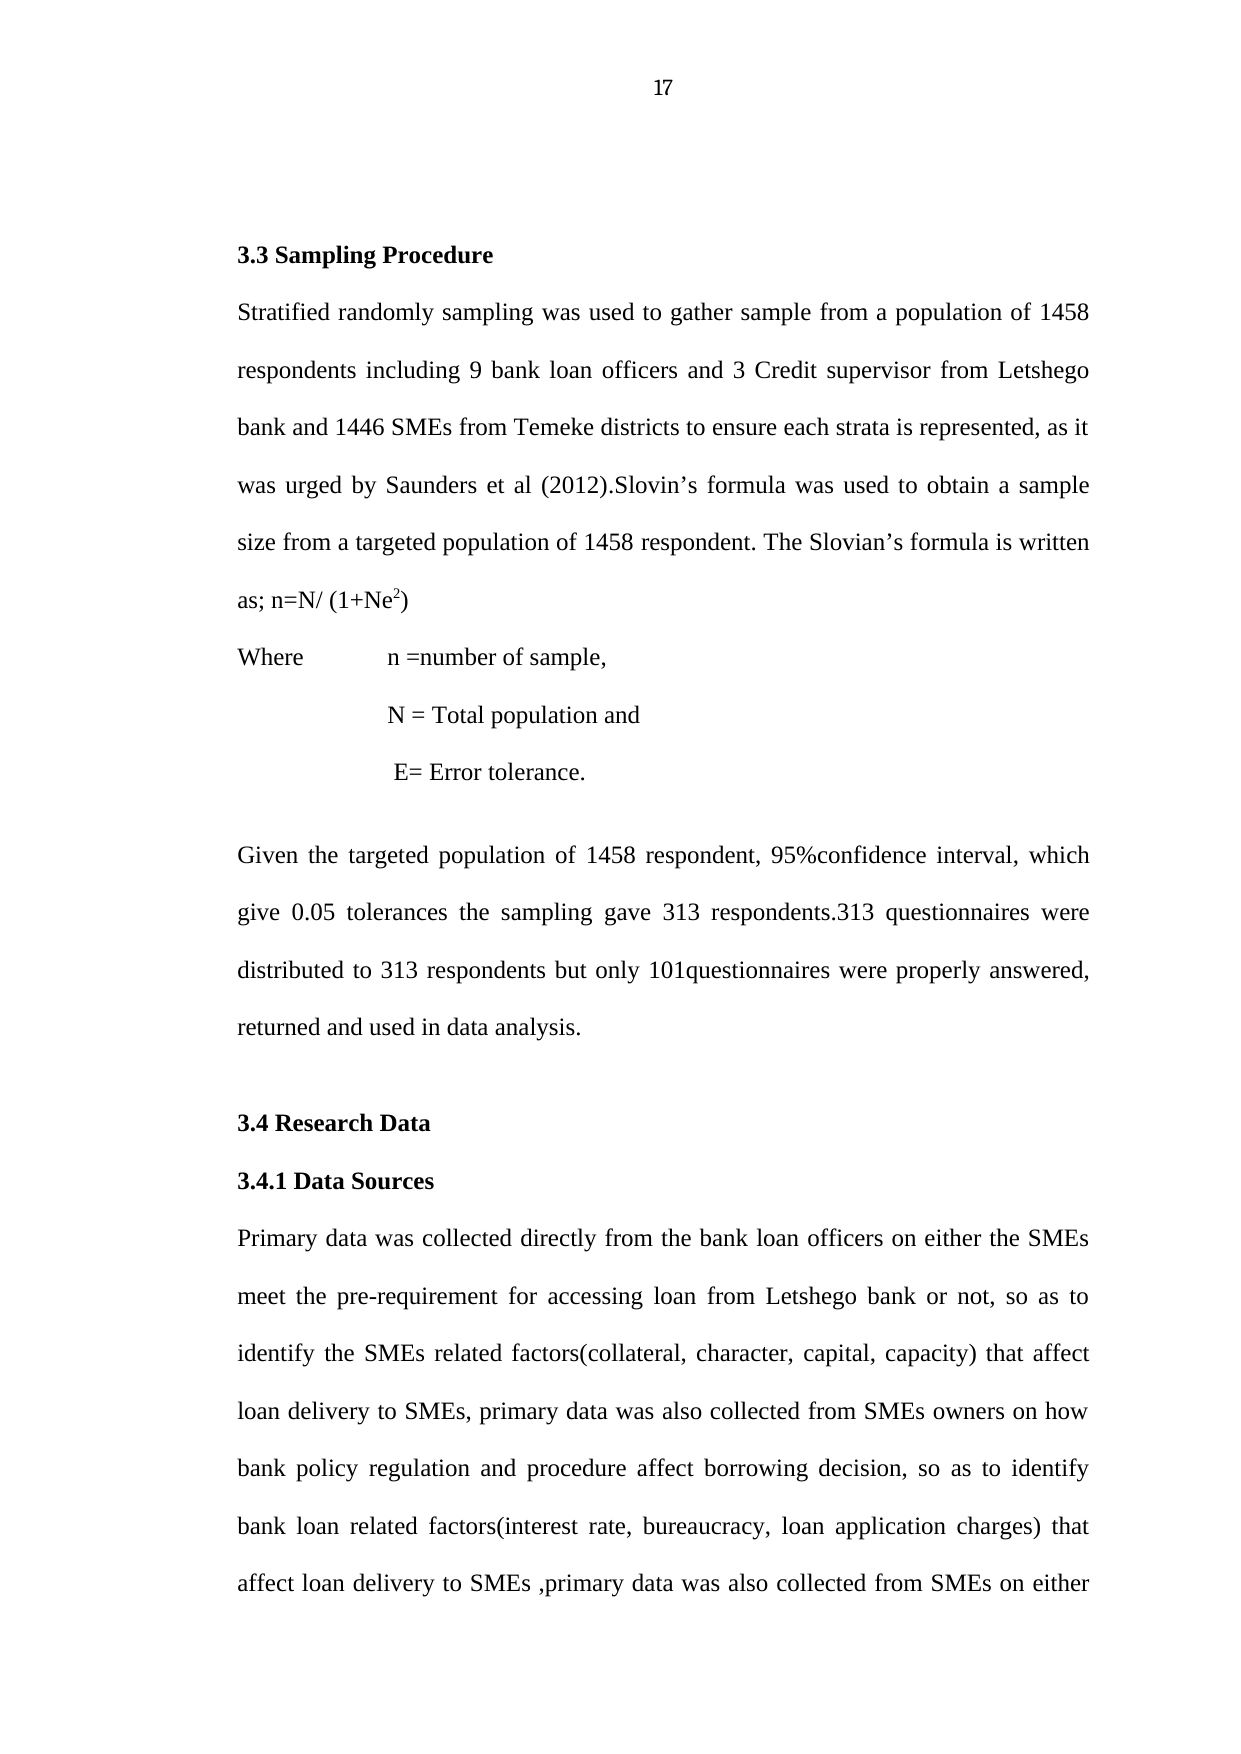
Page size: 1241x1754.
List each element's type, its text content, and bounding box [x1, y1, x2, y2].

text Where n =number of sample, [237, 642, 1090, 671]
text 3.4 Research Data [237, 1108, 1090, 1137]
text Given the targeted population of 1458 respondent, 95%confidence interval, which give 0.05 tolerances the sampling gave 313 respondents.313 questionnaires were distributed to 313 respondents but only 101questionnaires were properly answered, returned in data analysis. [237, 840, 1090, 1041]
text Stratified randomly sampling was used to gather sample from a population of 1458 respondents including 9 bank loan officers and 3 Credit supervisor from Letshego bank and 1446 SMEs from Temeke districts to ensure each strata is represented, as it was urged by Saunders et al (2012).Slovin’s formula was used to obtain a sample size from a targeted population of 1458 Slovian’s formula is written as; n=N/ (1+Ne2) [237, 297, 1090, 614]
text E= Error tolerance. [237, 757, 1090, 786]
text 3.4.1 Data Sources [237, 1166, 1090, 1194]
text N = Total population and [237, 700, 1090, 729]
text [237, 1223, 1090, 1597]
text 3.3 Sampling Procedure [237, 240, 1090, 269]
